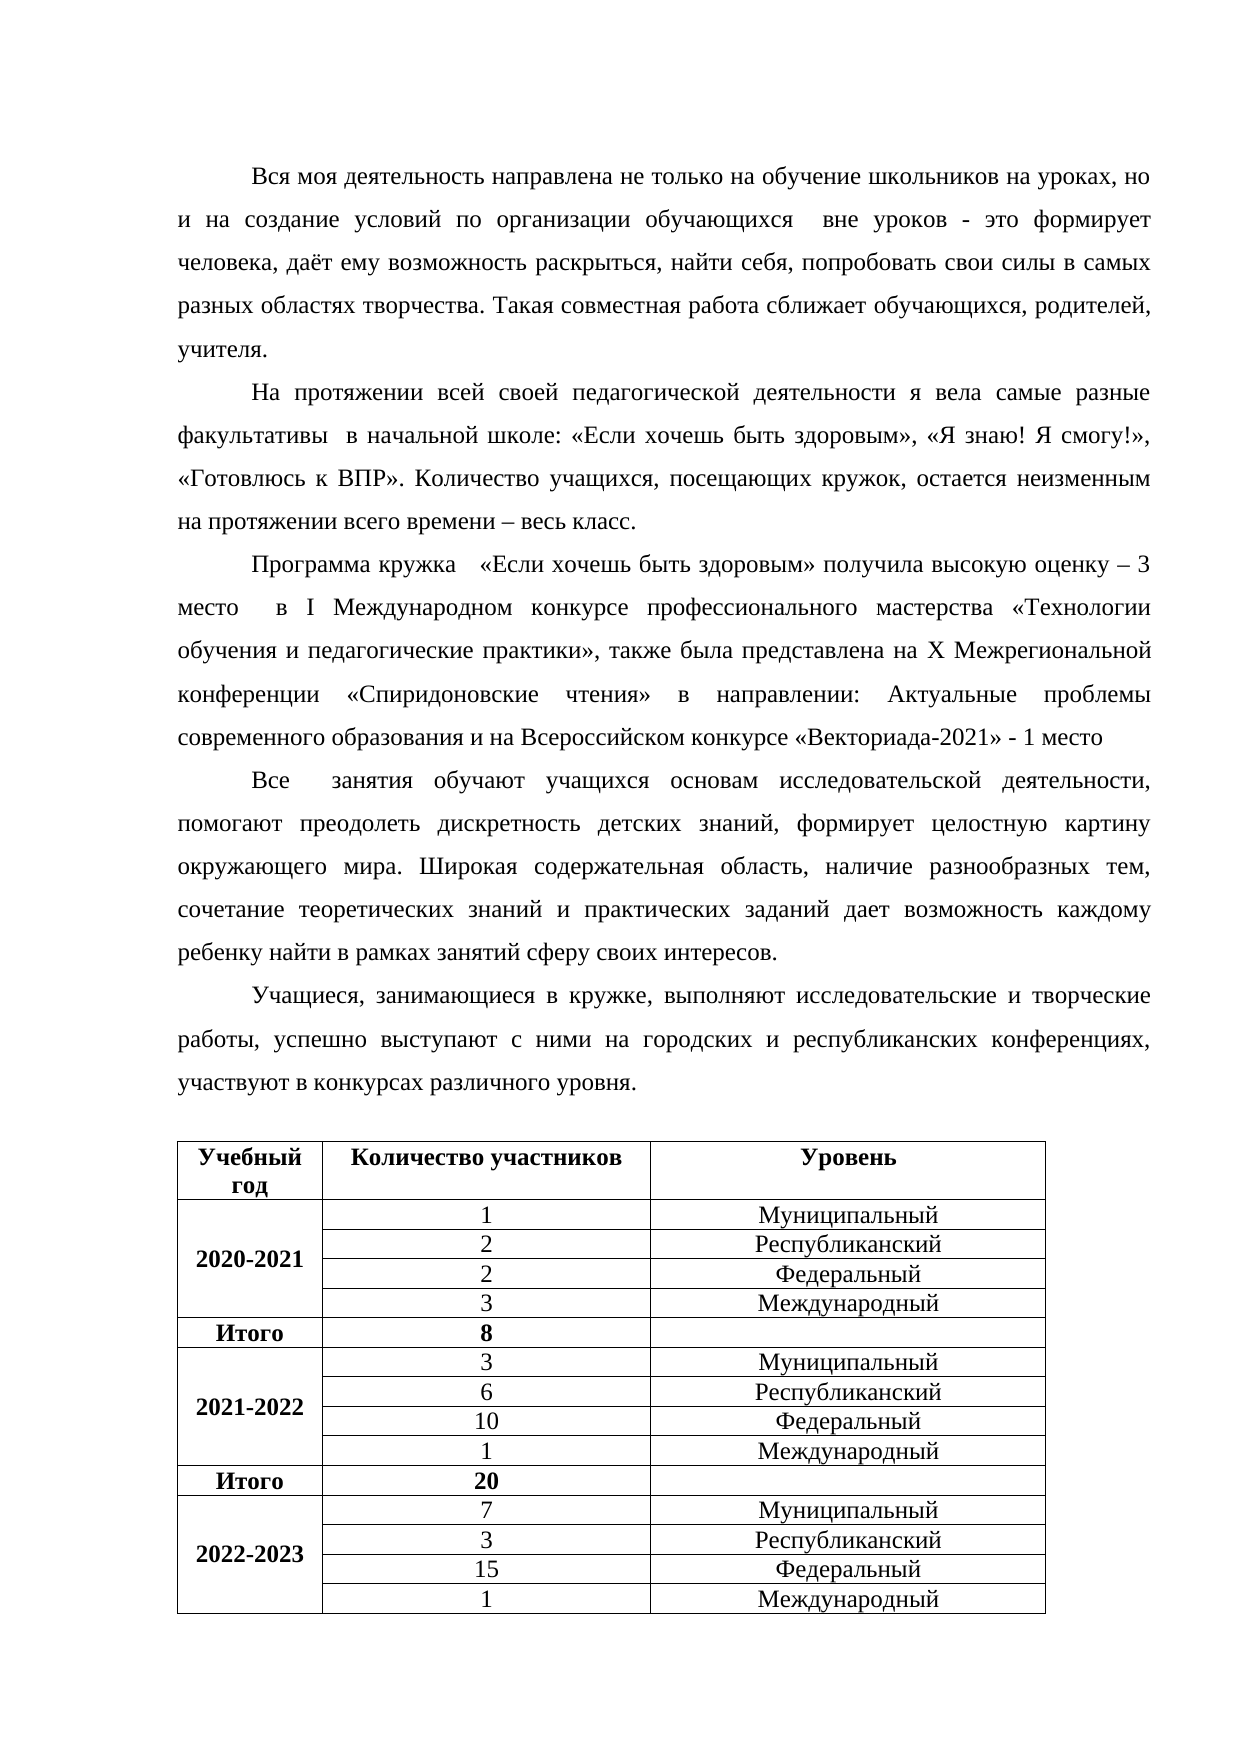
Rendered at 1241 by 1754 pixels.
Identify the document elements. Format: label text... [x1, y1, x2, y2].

table_cell Республиканский [651, 1230, 1045, 1258]
text Программа кружка «Если хочешь быть здоровым» получила высокую оценку – 3 место в I Международном конкурсе профессионального мастерства «Технологии обучения и педагогические практики», также была представлена на X Межрегиональной конференции «Спиридоновские чтения» в направлении: Актуальные проблемы современного образования и на Всероссийском конкурсе «Векториада-2021» - 1 место [177, 549, 1152, 751]
table_cell Международный [651, 1436, 1045, 1465]
text Все занятия обучают учащихся основам исследовательской деятельности, помогают преодолеть дискретность детских знаний, формирует целостную картину окружающего мира. Широкая содержательная область, наличие разнообразных тем, сочетание теоретических знаний и практических заданий дает возможность каждому ребенку найти в рамках занятий сферу своих интересов. [177, 765, 1152, 966]
table_cell Муниципальный [651, 1496, 1045, 1524]
table_cell Республиканский [651, 1525, 1045, 1554]
table_cell 1 [323, 1436, 650, 1465]
table_cell 2020-2021 [178, 1200, 322, 1317]
table_cell Федеральный [651, 1407, 1045, 1435]
table_cell Федеральный [651, 1555, 1045, 1583]
table_cell Международный [651, 1289, 1045, 1317]
text Учащиеся, занимающиеся в кружке, выполняют исследовательские и творческие работы, успешно выступают с ними на городских и республиканских конференциях, участвуют в конкурсах различного уровня. [177, 981, 1152, 1096]
table_cell 10 [323, 1407, 650, 1435]
table_header Количество участников [323, 1142, 650, 1199]
text Вся моя деятельность направлена не только на обучение школьников на уроках, но и на создание условий по организации обучающихся вне уроков - это формирует человека, даёт ему возможность раскрыться, найти себя, попробовать свои силы в самых разных областях творчества. Такая совместная работа сближает обучающихся, родителей, учителя. [177, 161, 1152, 362]
text На протяжении всей своей педагогической деятельности я вела самые разные факультативы в начальной школе: «Если хочешь быть здоровым», «Я знаю! Я смогу!», «Готовлюсь к ВПР». Количество учащихся, посещающих кружок, остается неизменным на протяжении всего времени – весь класс. [177, 377, 1152, 535]
table_cell Федеральный [651, 1259, 1045, 1288]
table_cell 3 [323, 1348, 650, 1376]
table_cell [651, 1466, 1045, 1494]
table_cell [651, 1318, 1045, 1347]
table_cell 8 [323, 1318, 650, 1347]
table_cell Международный [651, 1584, 1045, 1613]
table_cell 20 [323, 1466, 650, 1494]
table_header Учебный год [178, 1142, 322, 1199]
table_cell 2021-2022 [178, 1348, 322, 1465]
table_cell 1 [323, 1584, 650, 1613]
table_cell Муниципальный [651, 1348, 1045, 1376]
table_cell 3 [323, 1525, 650, 1554]
table_cell Республиканский [651, 1377, 1045, 1406]
table_cell 1 [323, 1200, 650, 1229]
table_cell 15 [323, 1555, 650, 1583]
table_cell 2022-2023 [178, 1496, 322, 1613]
table_cell Муниципальный [651, 1200, 1045, 1229]
table_cell 7 [323, 1496, 650, 1524]
table_cell Итого [178, 1318, 322, 1347]
table_cell 6 [323, 1377, 650, 1406]
table_cell Итого [178, 1466, 322, 1494]
table_cell 3 [323, 1289, 650, 1317]
table_header Уровень [651, 1142, 1045, 1199]
table_cell 2 [323, 1230, 650, 1258]
table_cell 2 [323, 1259, 650, 1288]
